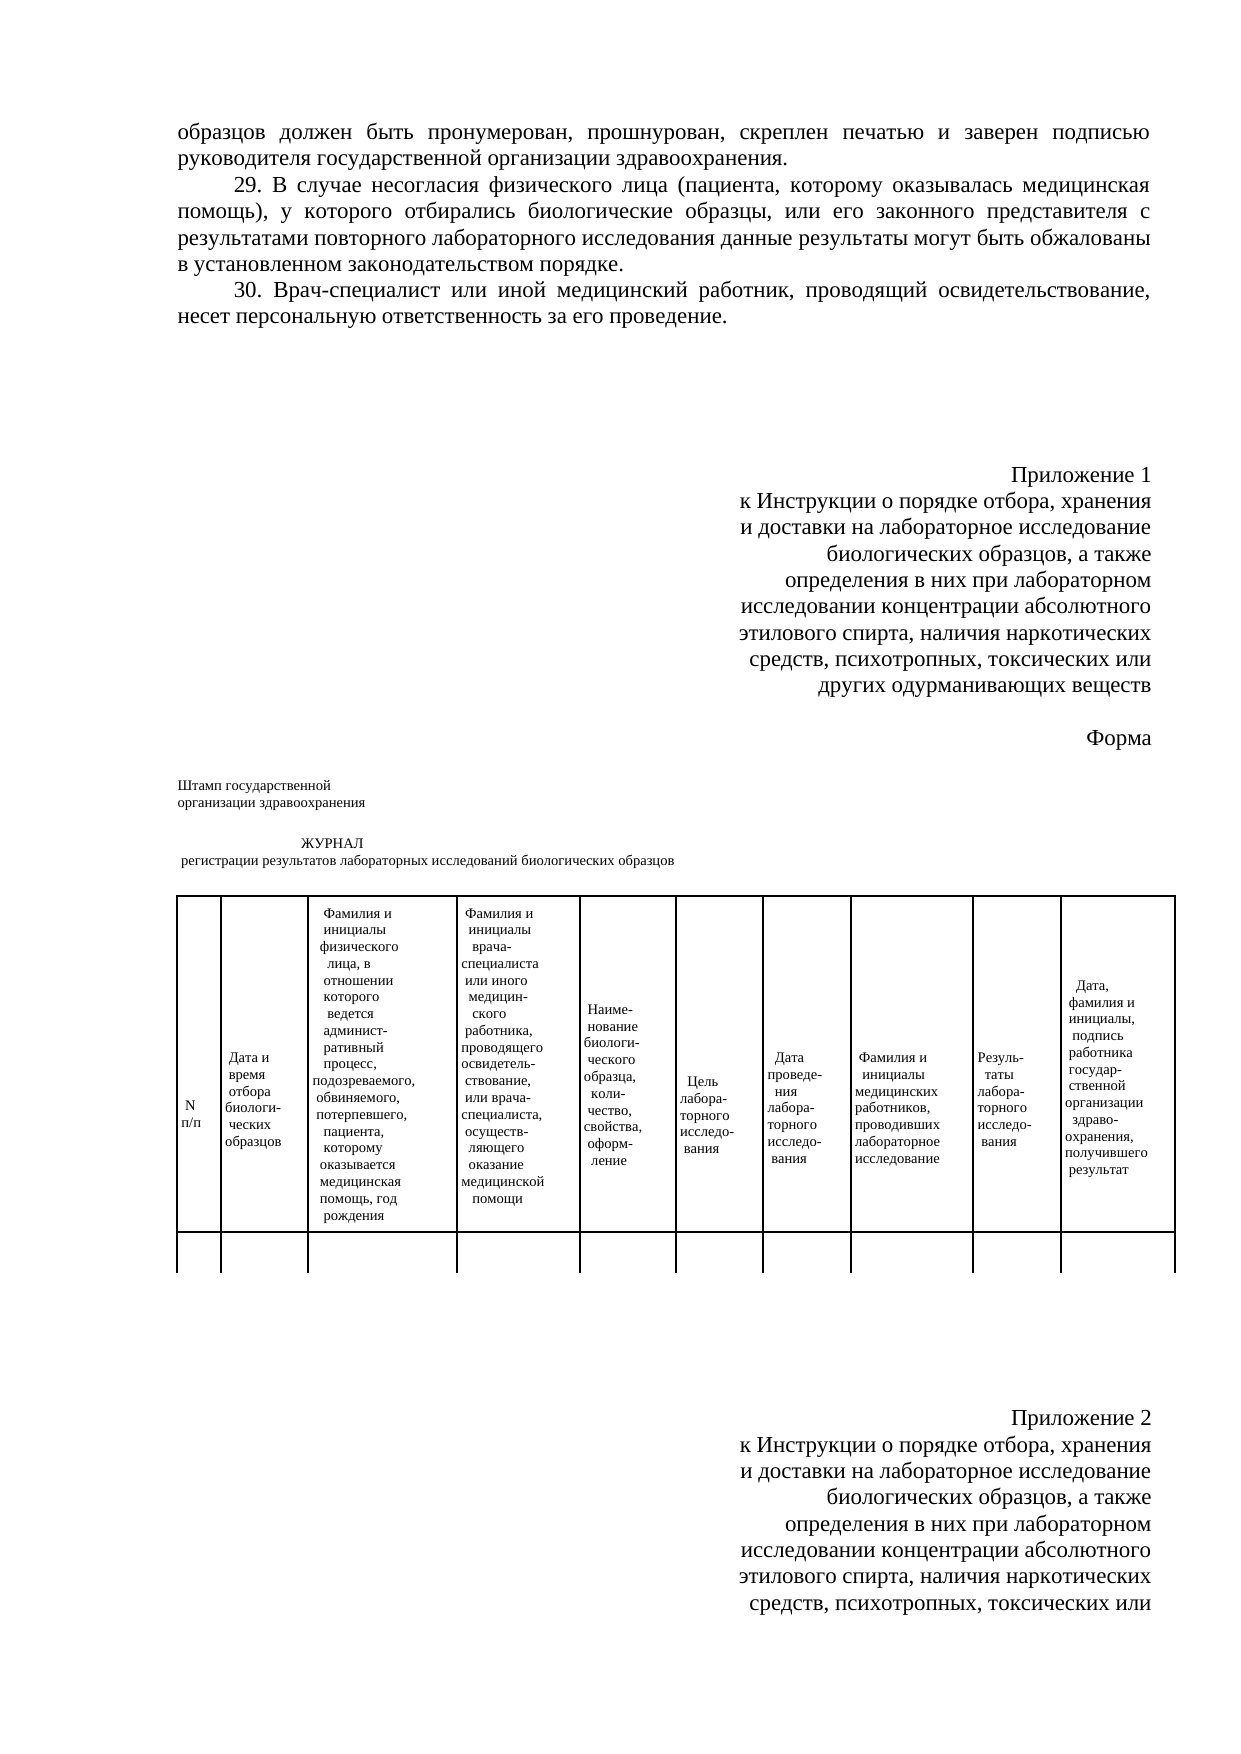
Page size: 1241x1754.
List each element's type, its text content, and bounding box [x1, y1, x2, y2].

table_cell [1062, 1233, 1174, 1273]
table_header Цель лабора- торного исследо- вания [677, 897, 762, 1231]
table_header Наиме- нование биологи- ческого образца, коли- чество, свойства, оформ- ление [581, 897, 675, 1231]
table_header Фамилия и инициалы врача- специалиста или иного медицин- ского работника, проводящего освидетель- ствование, или врача- специалиста, осуществ- ляющего оказание медицинской помощи [458, 897, 579, 1231]
table_cell [309, 1233, 456, 1273]
table_header Резуль- таты лабора- торного исследо- вания [974, 897, 1060, 1231]
text Приложение 2 [177, 1404, 1152, 1431]
text исследовании концентрации абсолютного [177, 592, 1152, 619]
text биологических образцов, а также [177, 1483, 1152, 1510]
table_cell [222, 1233, 307, 1273]
text Форма [177, 724, 1152, 751]
text этилового спирта, наличия наркотических [177, 1562, 1152, 1589]
text к Инструкции о порядке отбора, хранения [177, 1431, 1152, 1457]
text Штамп государственной [177, 777, 1152, 794]
text и доставки на лабораторное исследование [177, 1457, 1152, 1483]
text регистрации результатов лабораторных исследований биологических образцов [177, 851, 1152, 868]
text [177, 118, 1152, 171]
text исследовании концентрации абсолютного [177, 1536, 1152, 1562]
table_header Дата, фамилия и инициалы, подпись работника государ- ственной организации здраво- охранения, получившего результат [1062, 897, 1174, 1231]
table_cell [974, 1233, 1060, 1273]
table_header Дата и время отбора биологи- ческих образцов [222, 897, 307, 1231]
table_cell [852, 1233, 972, 1273]
table_header Фамилия и инициалы физического лица, в отношении которого ведется админист- ративный процесс, подозреваемого, обвиняемого, потерпевшего, пациента, которому оказывается медицинская помощь, год рождения [309, 897, 456, 1231]
text этилового спирта, наличия наркотических [177, 619, 1152, 645]
text ЖУРНАЛ [177, 834, 1152, 851]
table_header N п/п [178, 897, 220, 1231]
table_cell [764, 1233, 850, 1273]
table_cell [677, 1233, 762, 1273]
text биологических образцов, а также [177, 540, 1152, 566]
text других одурманивающих веществ [177, 672, 1152, 698]
text и доставки на лабораторное исследование [177, 513, 1152, 540]
table_cell [178, 1233, 220, 1273]
text Приложение 1 [177, 461, 1152, 487]
table_header Дата проведе- ния лабора- торного исследо- вания [764, 897, 850, 1231]
table_cell [581, 1233, 675, 1273]
text 30. Врач-специалист или иной медицинский работник, проводящий освидетельствование, несет персональную ответственность за его проведение. [177, 276, 1152, 329]
text определения в них при лабораторном [177, 566, 1152, 592]
text определения в них при лабораторном [177, 1510, 1152, 1536]
text к Инструкции о порядке отбора, хранения [177, 487, 1152, 513]
table_cell [458, 1233, 579, 1273]
text средств, психотропных, токсических или [177, 1589, 1152, 1615]
text организации здравоохранения [177, 794, 1152, 811]
table_header Фамилия и инициалы медицинских работников, проводивших лабораторное исследование [852, 897, 972, 1231]
text 29. В случае несогласия физического лица (пациента, которому оказывалась медицинская помощь), у которого отбирались биологические образцы, или его законного представителя с результатами повторного лабораторного исследования данные результаты могут быть обжалованы в установленном законодательством порядке. [177, 171, 1152, 276]
text средств, психотропных, токсических или [177, 645, 1152, 672]
